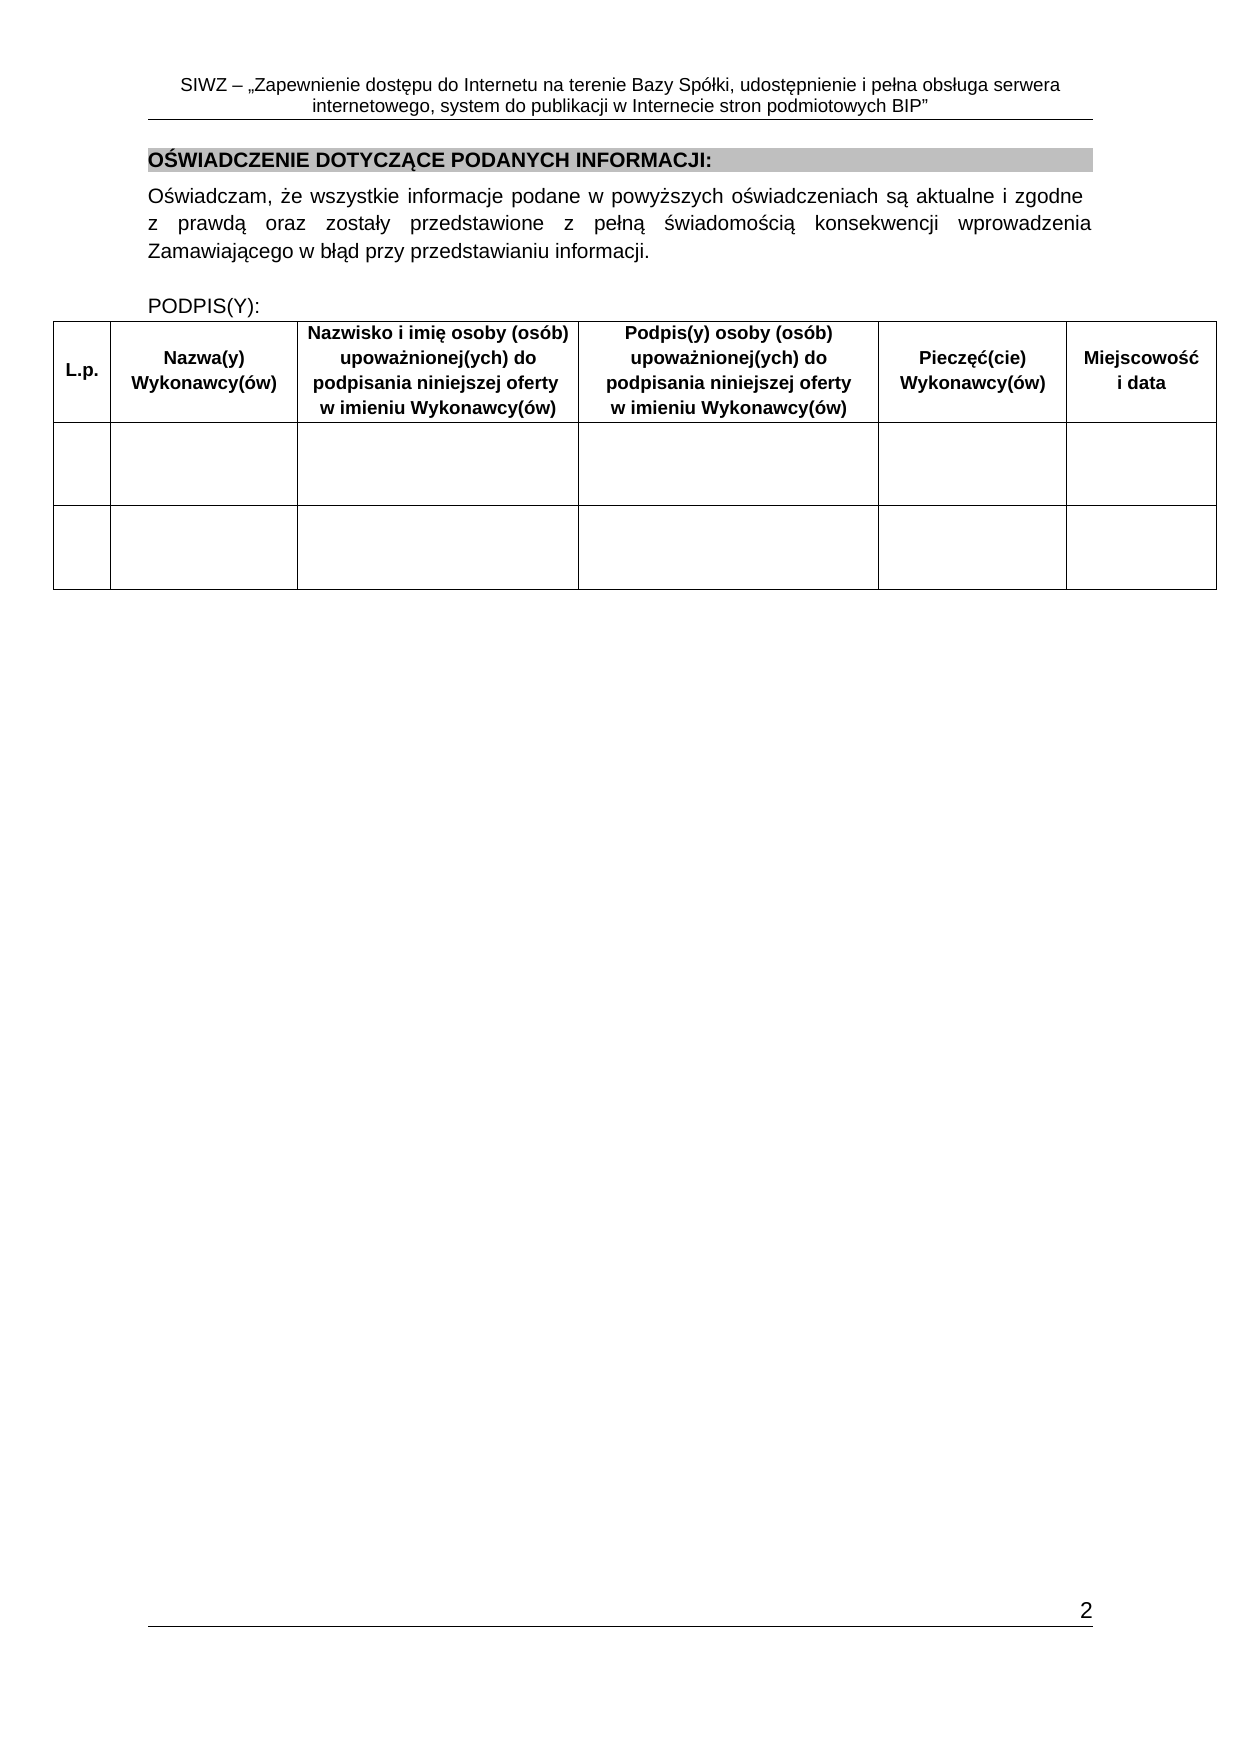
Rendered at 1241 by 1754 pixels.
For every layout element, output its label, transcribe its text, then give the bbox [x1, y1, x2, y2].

text Oświadczam, że wszystkie informacje podane w powyższych oświadczeniach są aktualne i zgodne z prawdą oraz zostały przedstawione z pełną świadomością konsekwencji wprowadzenia Zamawiającego w błąd przy przedstawianiu informacji. [148, 183, 1093, 262]
table_header Nazwisko i imię osoby (osób) upoważnionej(ych) do podpisania niniejszej oferty w imieniu Wykonawcy(ów) [298, 322, 578, 422]
table_cell [298, 423, 578, 505]
table_cell [111, 506, 297, 589]
table_cell [579, 423, 878, 505]
table_header Miejscowość i data [1067, 322, 1216, 422]
table_header Pieczęć(cie) Wykonawcy(ów) [879, 322, 1066, 422]
text PODPIS(Y): [148, 293, 1093, 317]
table_cell [298, 506, 578, 589]
table_cell [1067, 423, 1216, 505]
text OŚWIADCZENIE DOTYCZĄCE PODANYCH INFORMACJI: [148, 148, 1093, 172]
table_header Nazwa(y) Wykonawcy(ów) [111, 322, 297, 422]
table_cell [879, 506, 1066, 589]
table_cell [111, 423, 297, 505]
table_cell [879, 423, 1066, 505]
table_cell [1067, 506, 1216, 589]
table_cell [54, 506, 110, 589]
table_header Podpis(y) osoby (osób) upoważnionej(ych) do podpisania niniejszej oferty w imieniu Wykonawcy(ów) [579, 322, 878, 422]
table_cell [54, 423, 110, 505]
table_header L.p. [54, 322, 110, 422]
table_cell [579, 506, 878, 589]
